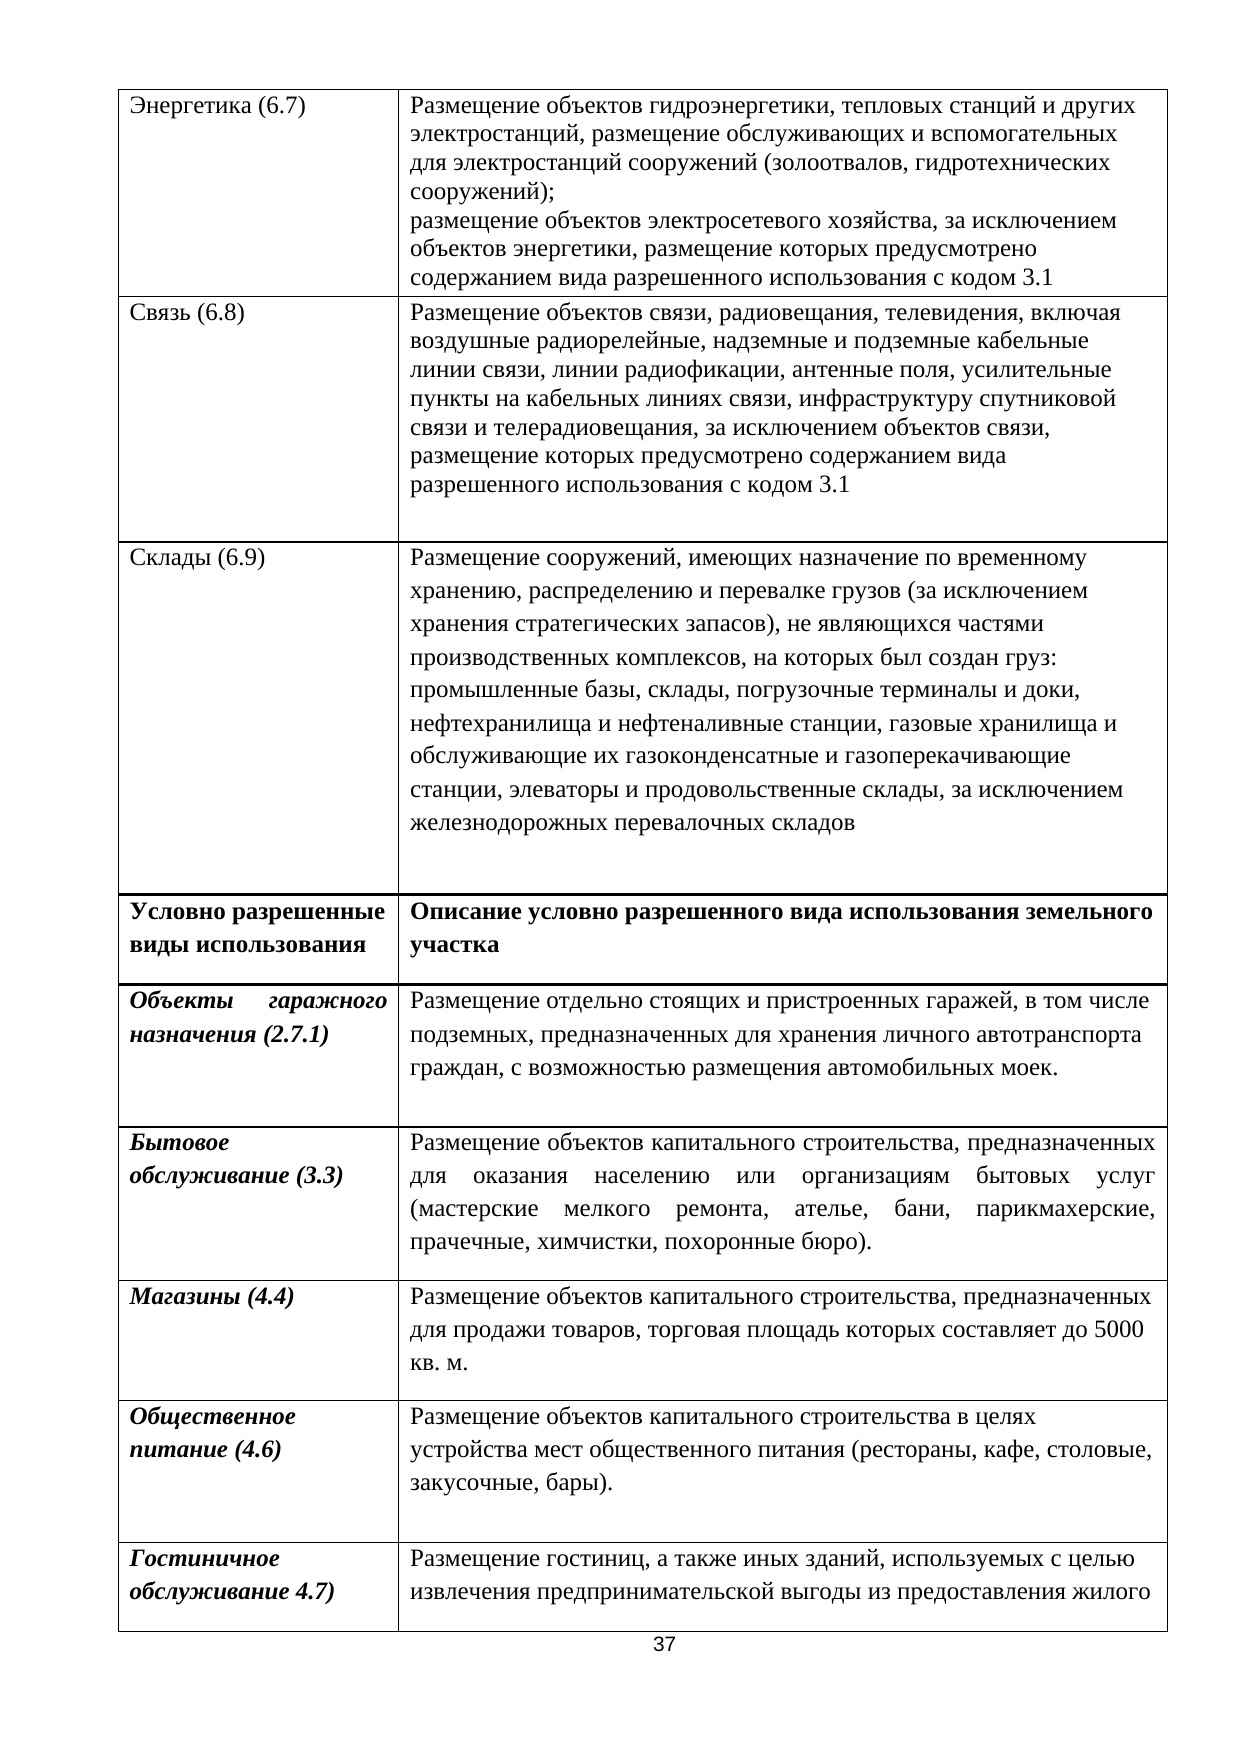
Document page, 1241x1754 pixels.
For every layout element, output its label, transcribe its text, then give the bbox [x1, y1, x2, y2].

table_cell Связь (6.8) [119, 297, 398, 541]
table_cell Бытовое обслуживание (3.3) [119, 1128, 398, 1280]
table_cell Размещение объектов капитального строительства, предназначенных для продажи товаров, торговая площадь которых составляет до 5000 кв. м. [399, 1281, 1167, 1400]
table_cell Общественное питание (4.6) [119, 1401, 398, 1542]
table_cell Энергетика (6.7) [119, 90, 398, 296]
table_cell Размещение объектов капитального строительства, предназначенных для оказания населению или организациям бытовых услуг (мастерские мелкого ремонта, ателье, бани, парикмахерские, прачечные, химчистки, похоронные бюро). [399, 1128, 1167, 1280]
table_cell Склады (6.9) [119, 543, 398, 893]
table_cell Размещение отдельно стоящих и пристроенных гаражей, в том числе подземных, предназначенных для хранения личного автотранспорта граждан, с возможностью размещения автомобильных моек. [399, 986, 1167, 1126]
table_cell Размещение объектов связи, радиовещания, телевидения, включая воздушные радиорелейные, надземные и подземные кабельные линии связи, линии радиофикации, антенные поля, усилительные пункты на кабельных линиях связи, инфраструктуру спутниковой связи и телерадиовещания, за исключением объектов связи, размещение которых предусмотрено содержанием вида разрешенного использования с кодом 3.1 [399, 297, 1167, 541]
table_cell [119, 1543, 398, 1631]
table_cell Объекты гаражного назначения (2.7.1) [119, 986, 398, 1126]
table_cell Размещение объектов капитального строительства в целях устройства мест общественного питания (рестораны, кафе, столовые, закусочные, бары). [399, 1401, 1167, 1542]
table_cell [399, 1543, 1167, 1631]
table_cell Размещение объектов гидроэнергетики, тепловых станций и других электростанций, размещение обслуживающих и вспомогательных для электростанций сооружений (золоотвалов, гидротехнических сооружений); размещение объектов электросетевого хозяйства, за исключением объектов энергетики, размещение которых предусмотрено содержанием вида разрешенного использования с кодом 3.1 [399, 90, 1167, 296]
table_cell Размещение сооружений, имеющих назначение по временному хранению, распределению и перевалке грузов (за исключением хранения стратегических запасов), не являющихся частями производственных комплексов, на которых был создан груз: промышленные базы, склады, погрузочные терминалы и доки, нефтехранилища и нефтеналивные станции, газовые хранилища и обслуживающие их газоконденсатные и газоперекачивающие станции, элеваторы и продовольственные склады, за исключением железнодорожных перевалочных складов [399, 543, 1167, 893]
table_cell Описание условно разрешенного вида использования земельного участка [399, 896, 1167, 982]
table_cell Условно разрешенные виды использования [119, 896, 398, 982]
table_cell Магазины (4.4) [119, 1281, 398, 1400]
